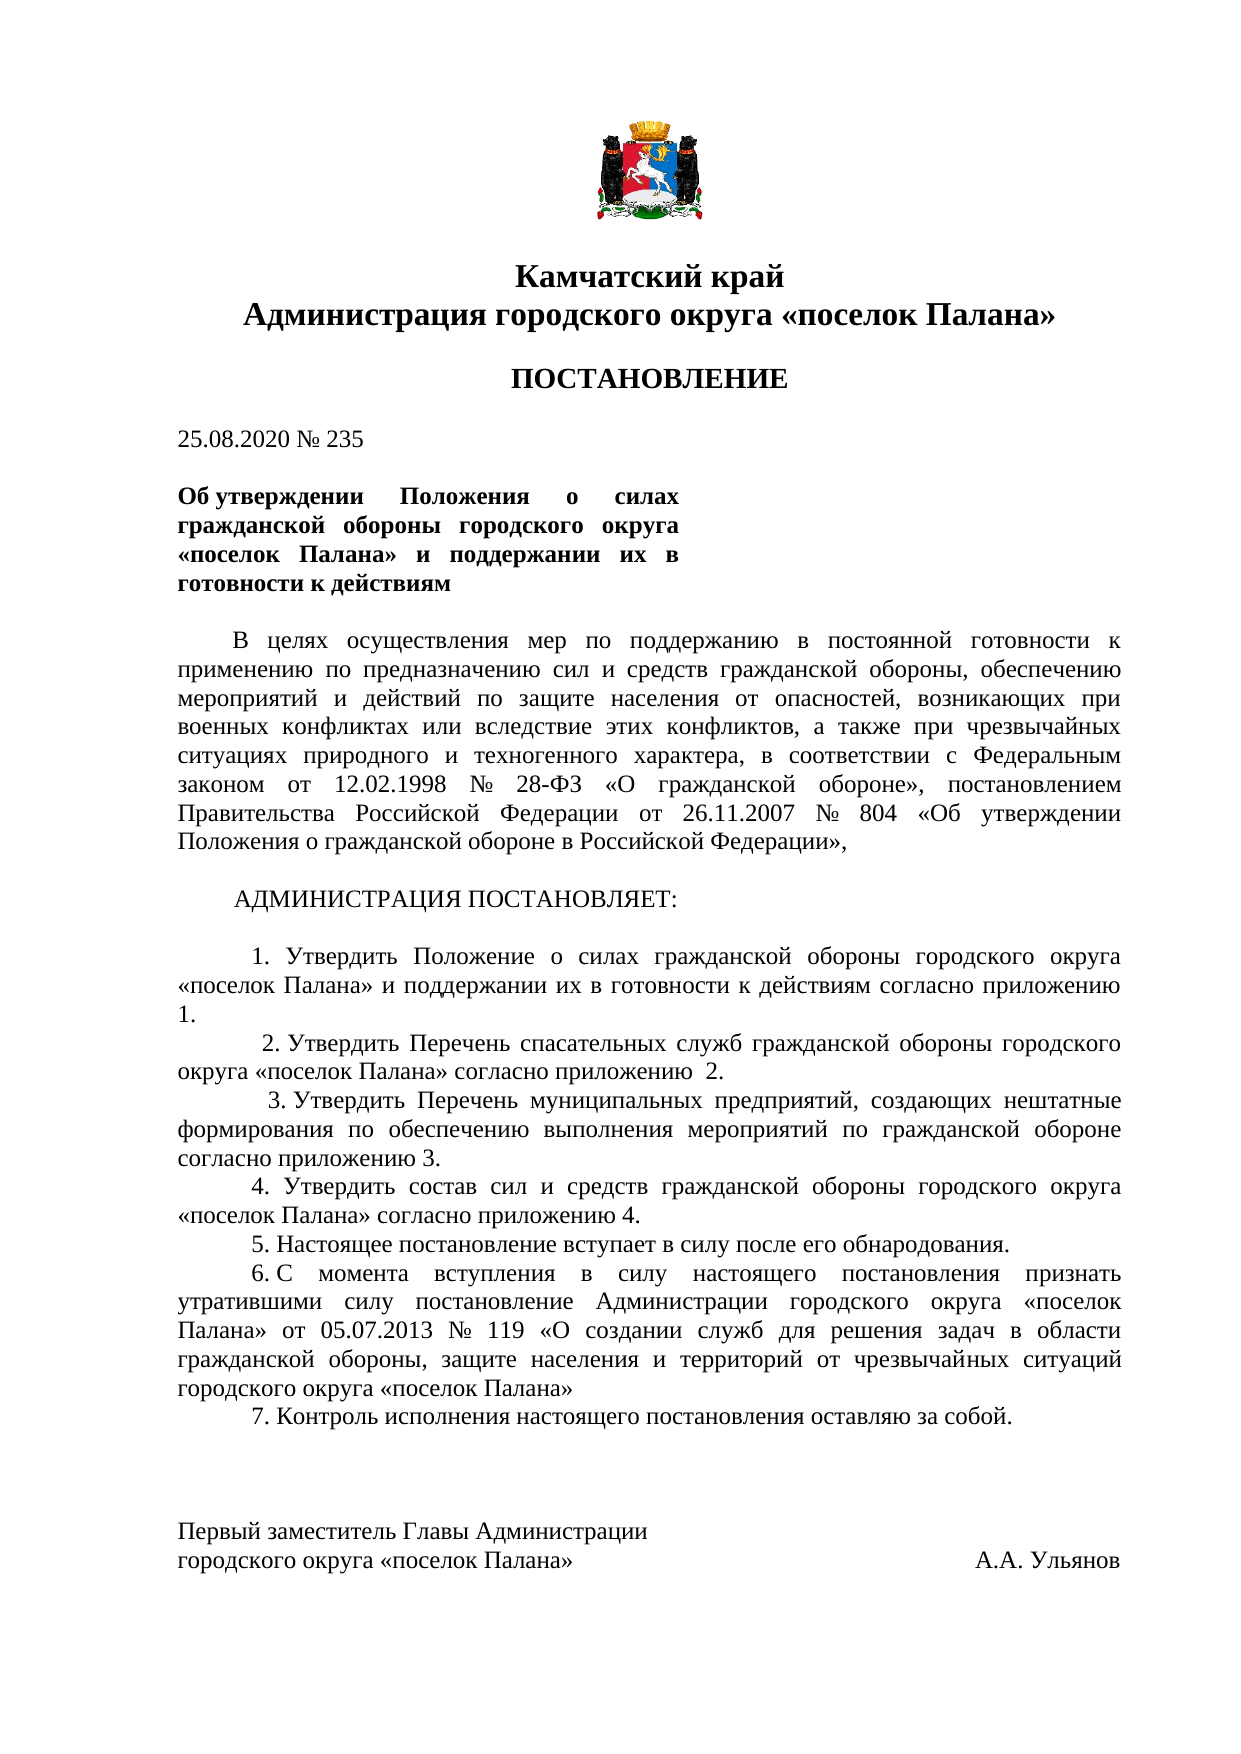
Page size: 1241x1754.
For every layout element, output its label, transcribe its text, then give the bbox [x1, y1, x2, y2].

text АДМИНИСТРАЦИЯ ПОСТАНОВЛЯЕТ: [177, 884, 1122, 913]
text Администрация городского округа «поселок Палана» [177, 294, 1122, 333]
text 4. Утвердить состав сил и средств гражданской обороны городского округа «поселок Палана» согласно приложению 4. [177, 1171, 1122, 1229]
text 25.08.2020 № 235 [177, 424, 1122, 453]
picture [594, 120, 705, 226]
text 7. Контроль исполнения настоящего постановления оставляю за собой. [177, 1401, 1122, 1430]
text Первый заместитель Главы Администрации [177, 1516, 1122, 1545]
text 5. Настоящее постановление вступает в силу после его обнародования. [177, 1229, 1122, 1258]
text В целях осуществления мер по поддержанию в постоянной готовности к применению по предназначению сил и средств гражданской обороны, обеспечению мероприятий и действий по защите населения от опасностей, возникающих при военных конфликтах или вследствие этих конфликтов, а также при чрезвычайных ситуациях природного и техногенного характера, в соответствии с Федеральным законом от 12.02.1998 № 28-ФЗ «О гражданской обороне», постановлением Правительства Российской Федерации от 26.11.2007 № 804 «Об утверждении Положения о гражданской обороне в Российской Федерации», [177, 625, 1122, 855]
text ПОСТАНОВЛЕНИЕ [177, 362, 1122, 395]
text Об утверждении Положения о силах гражданской обороны городского округа «поселок Палана» и поддержании их в готовности к действиям [177, 481, 679, 596]
text 3. Утвердить Перечень муниципальных предприятий, создающих нештатные формирования по обеспечению выполнения мероприятий по гражданской обороне согласно приложению 3. [177, 1085, 1122, 1171]
text 1. Утвердить Положение о силах гражданской обороны городского округа «поселок Палана» и поддержании их в готовности к действиям согласно приложению 1. [177, 941, 1122, 1028]
text Камчатский край [177, 256, 1122, 294]
text 2. Утвердить Перечень спасательных служб гражданской обороны городского округа «поселок Палана» согласно приложению 2. [177, 1028, 1122, 1085]
text 6. С момента вступления в силу настоящего постановления признать утратившими силу постановление Администрации городского округа «поселок Палана» от 05.07.2013 № 119 «О создании служб для решения задач в области гражданской обороны, защите населения и территорий от чрезвычайных ситуаций городского округа «поселок Палана» [177, 1258, 1122, 1401]
text городского округа «поселок Палана» А.А. Ульянов [177, 1545, 1122, 1574]
